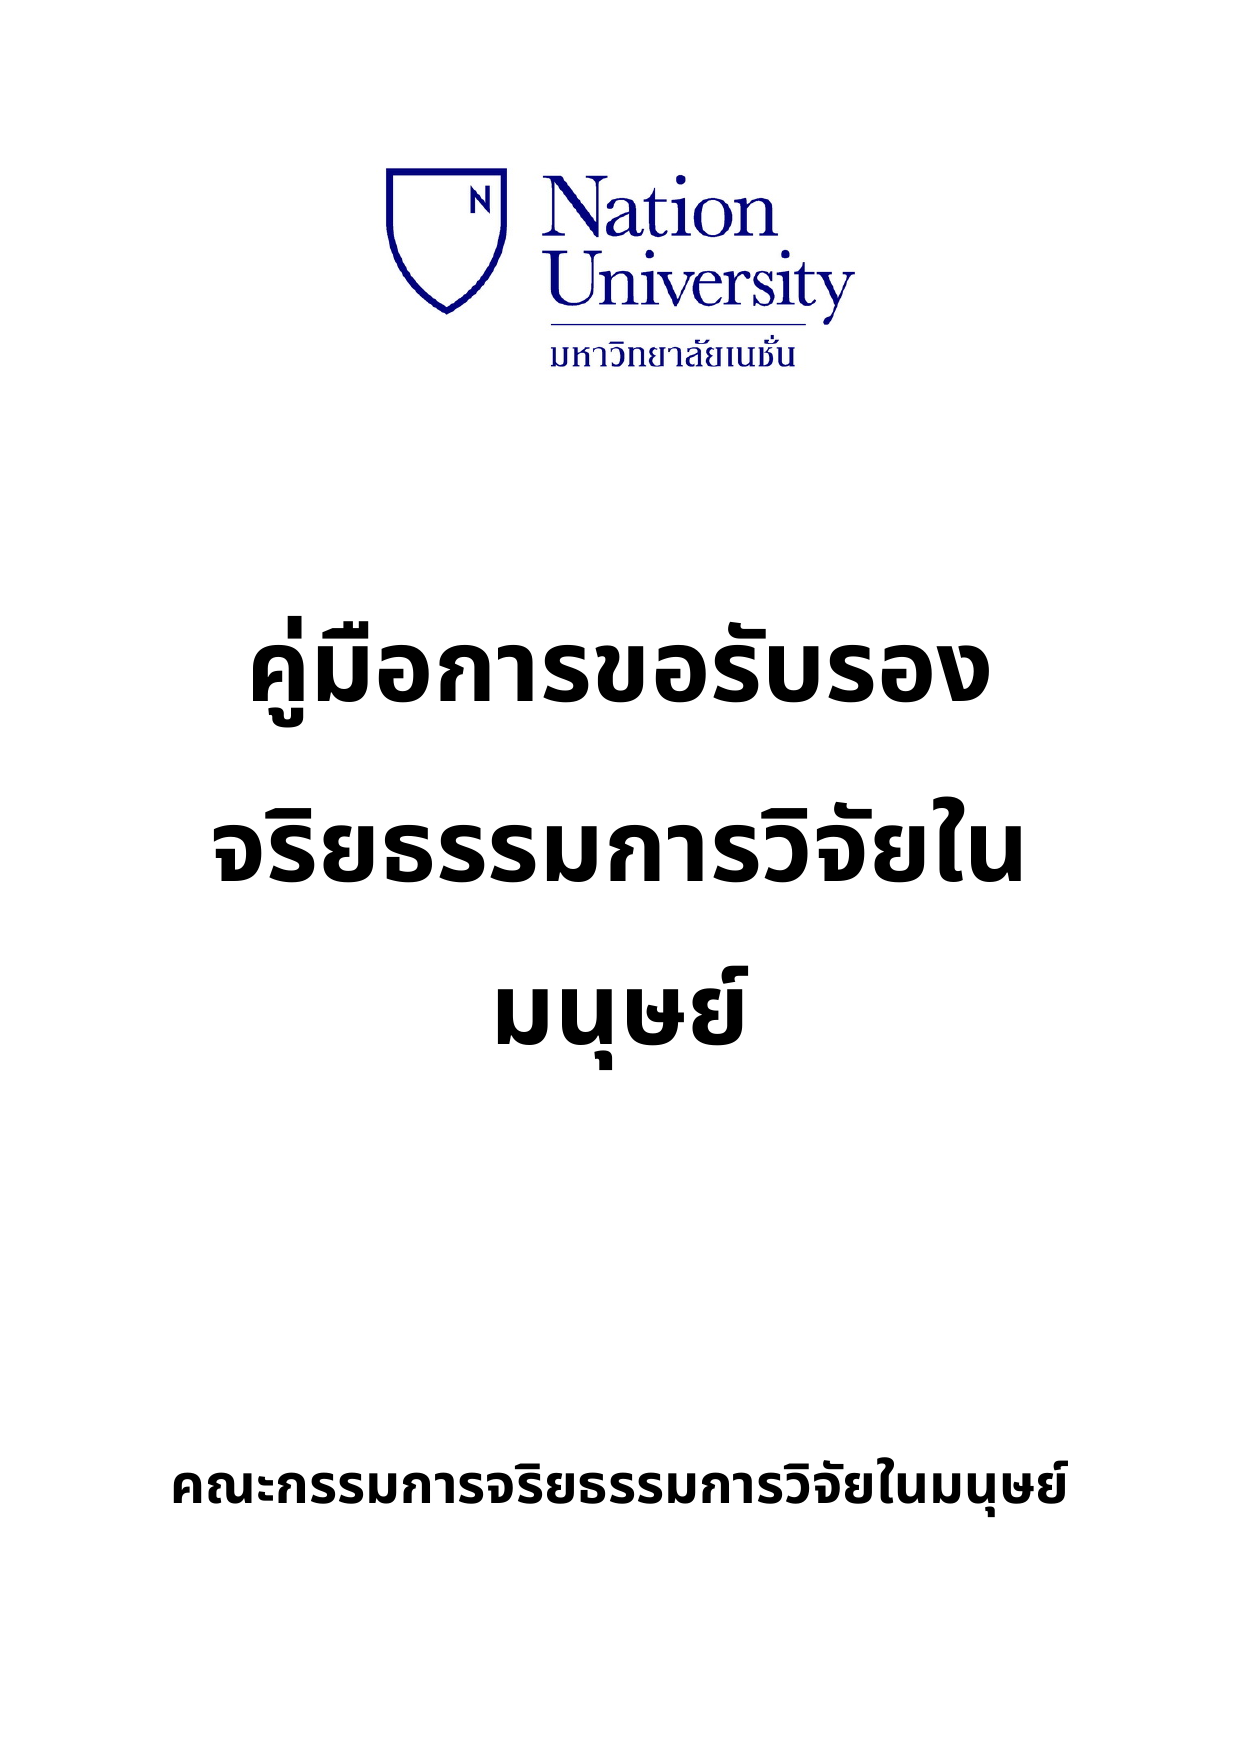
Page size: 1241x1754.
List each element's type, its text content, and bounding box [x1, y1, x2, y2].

text คู่มือการขอรับรอง [150, 595, 1090, 746]
text คณะกรรมการจริยธรรมการวิจัยในมนุษย์ [150, 1446, 1090, 1528]
text จริยธรรมการวิจัยในมนุษย์ [150, 775, 1090, 1089]
picture [376, 154, 864, 380]
